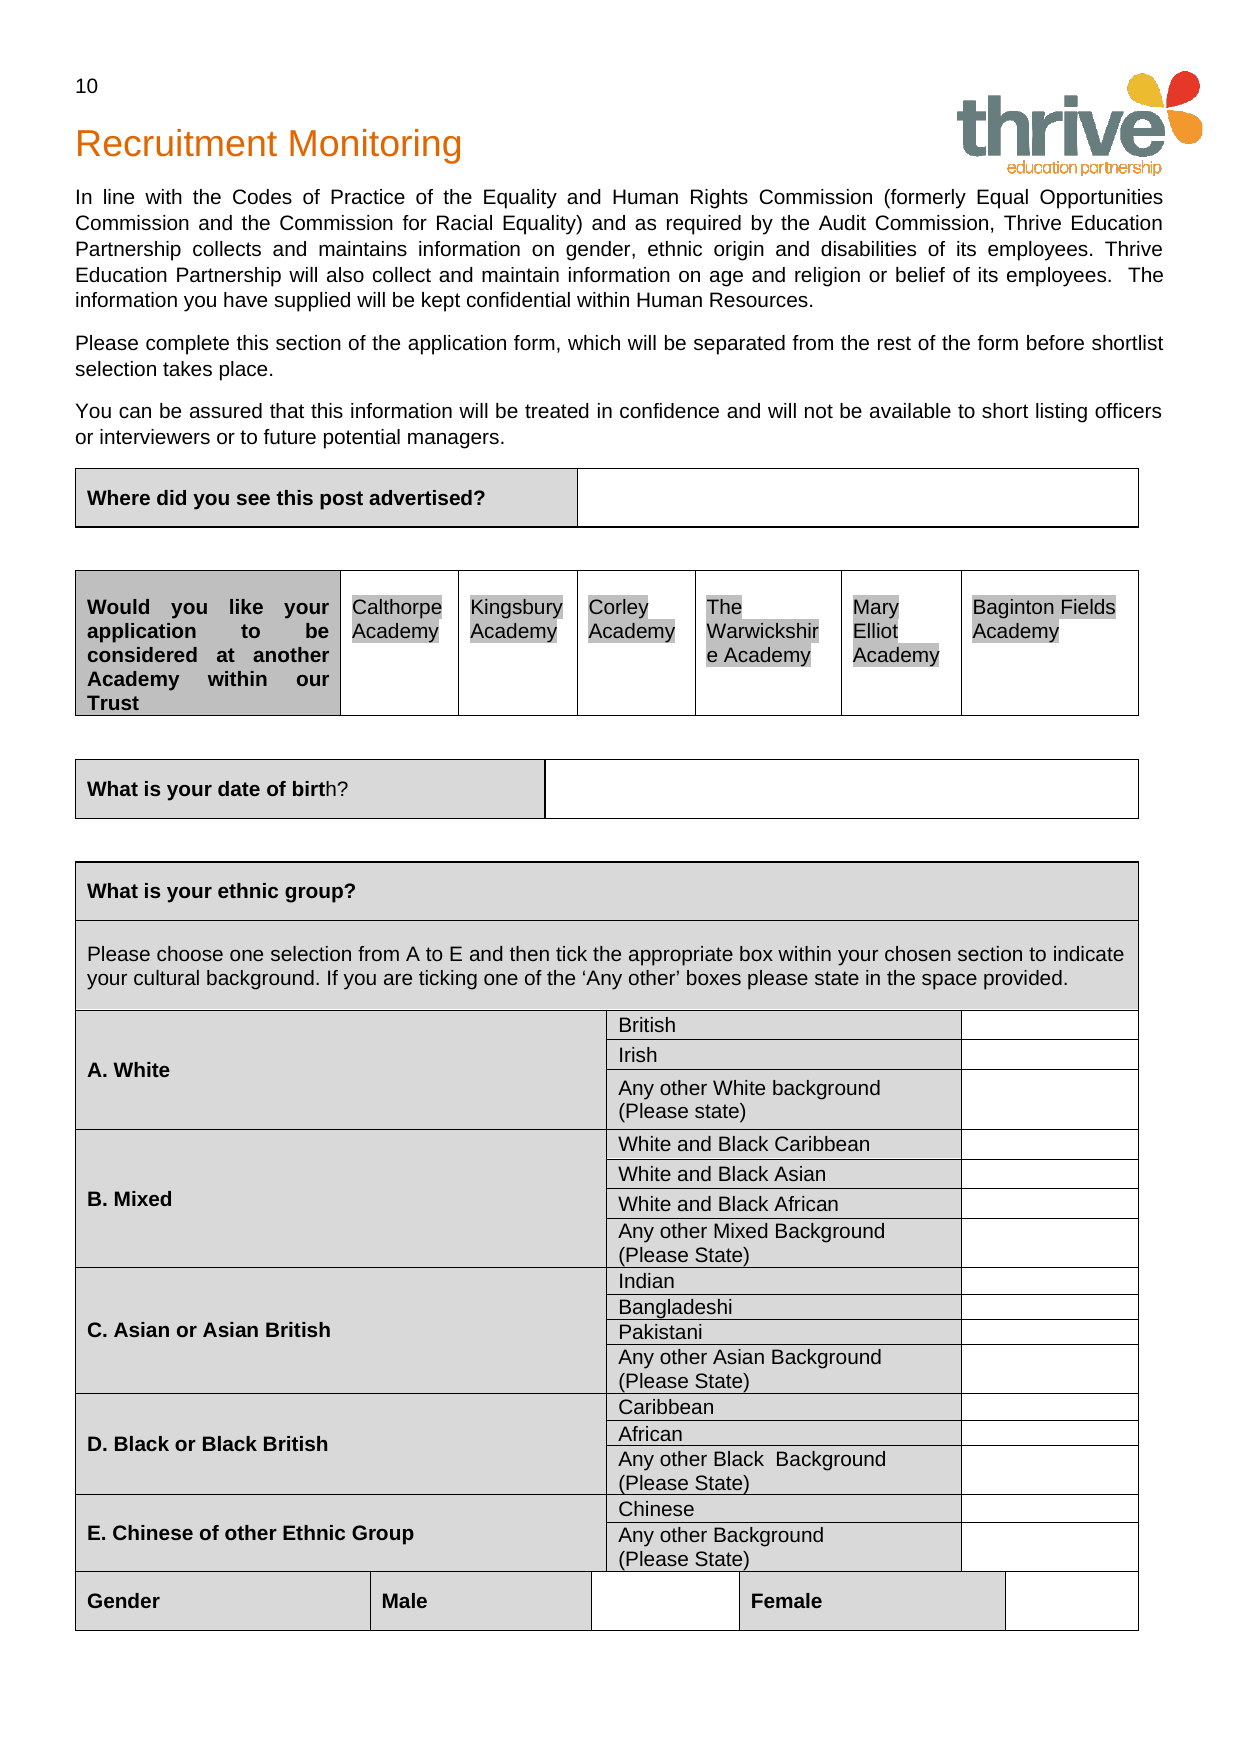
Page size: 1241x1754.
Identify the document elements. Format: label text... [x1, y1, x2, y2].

table_cell Pakistani [607, 1320, 961, 1344]
table_cell [962, 1320, 1138, 1344]
table_cell E. Chinese of other Ethnic Group [76, 1495, 606, 1571]
table_cell [962, 1394, 1138, 1420]
table_cell Any other Black Background (Please State) [607, 1446, 961, 1494]
table_cell Bangladeshi [607, 1295, 961, 1319]
table_cell [962, 1130, 1138, 1158]
table_cell [962, 1219, 1138, 1267]
picture [957, 71, 1203, 176]
table_cell White and Black African [607, 1189, 961, 1218]
table_header [546, 760, 1138, 818]
table_cell British [607, 1011, 961, 1039]
table_cell [962, 1421, 1138, 1445]
table_header Baginton Fields Academy [962, 571, 1138, 715]
table_cell A. White [76, 1011, 606, 1129]
table_cell [962, 1446, 1138, 1494]
table_cell Male [371, 1572, 591, 1630]
table_cell Chinese [607, 1495, 961, 1522]
table_cell Any other Background (Please State) [607, 1523, 961, 1571]
table_cell Gender [76, 1572, 370, 1630]
table_cell [962, 1040, 1138, 1069]
table_cell [962, 1189, 1138, 1218]
table_cell African [607, 1421, 961, 1445]
table_header Corley Academy [578, 571, 695, 715]
subtitle Recruitment Monitoring [75, 122, 957, 165]
table_header The Warwickshire Academy [696, 571, 841, 715]
table_cell [592, 1572, 739, 1630]
table_cell [962, 1523, 1138, 1571]
table_cell Please choose one selection from A to E and then tick the appropriate box within your chosen section to indicate your cultural background. If you are ticking one of the ‘Any other’ boxes please state in the space provided. [76, 921, 1138, 1009]
table_cell [962, 1345, 1138, 1393]
table_cell [1006, 1572, 1138, 1630]
table_cell Female [740, 1572, 1005, 1630]
table_header Kingsbury Academy [459, 571, 577, 715]
table_cell Any other Asian Background (Please State) [607, 1345, 961, 1393]
table_cell Indian [607, 1268, 961, 1294]
table_cell [962, 1268, 1138, 1294]
table_cell [962, 1495, 1138, 1522]
table_cell Irish [607, 1040, 961, 1069]
table_cell Any other White background (Please state) [607, 1070, 961, 1129]
table_header What is your date of birth? [76, 760, 544, 818]
table_header Mary Elliot Academy [842, 571, 961, 715]
text Please complete this section of the application form, which will be separated from the rest of the form before shortlist selection takes place. [75, 331, 1165, 381]
table_header Where did you see this post advertised? [76, 469, 577, 526]
table_cell Any other Mixed Background (Please State) [607, 1219, 961, 1267]
table_header [578, 469, 1138, 526]
table_header Calthorpe Academy [341, 571, 458, 715]
table_header What is your ethnic group? [76, 863, 1138, 920]
table_cell [962, 1160, 1138, 1188]
table_cell [962, 1295, 1138, 1319]
table_cell D. Black or Black British [76, 1394, 606, 1494]
table_cell White and Black Caribbean [607, 1130, 961, 1158]
table_cell [962, 1070, 1138, 1129]
table_cell C. Asian or Asian British [76, 1268, 606, 1393]
table_cell B. Mixed [76, 1130, 606, 1267]
table_cell White and Black Asian [607, 1160, 961, 1188]
text You can be assured that this information will be treated in confidence and will not be available to short listing officers or interviewers or to future potential managers. [75, 399, 1165, 449]
table_cell Caribbean [607, 1394, 961, 1420]
table_cell [962, 1011, 1138, 1039]
table_header Would you like your application to be considered at another Academy within our Trust [76, 571, 340, 715]
text In line with the Codes of Practice of the Equality and Human Rights Commission (formerly Equal Opportunities Commission and the Commission for Racial Equality) and as required by the Audit Commission, Thrive Education Partnership collects and maintains information on gender, ethnic origin and disabilities of its employees. Thrive Education Partnership will also collect and maintain information on age and religion or belief of its employees. The information you have supplied will be kept confidential within Human Resources. [75, 185, 1165, 312]
